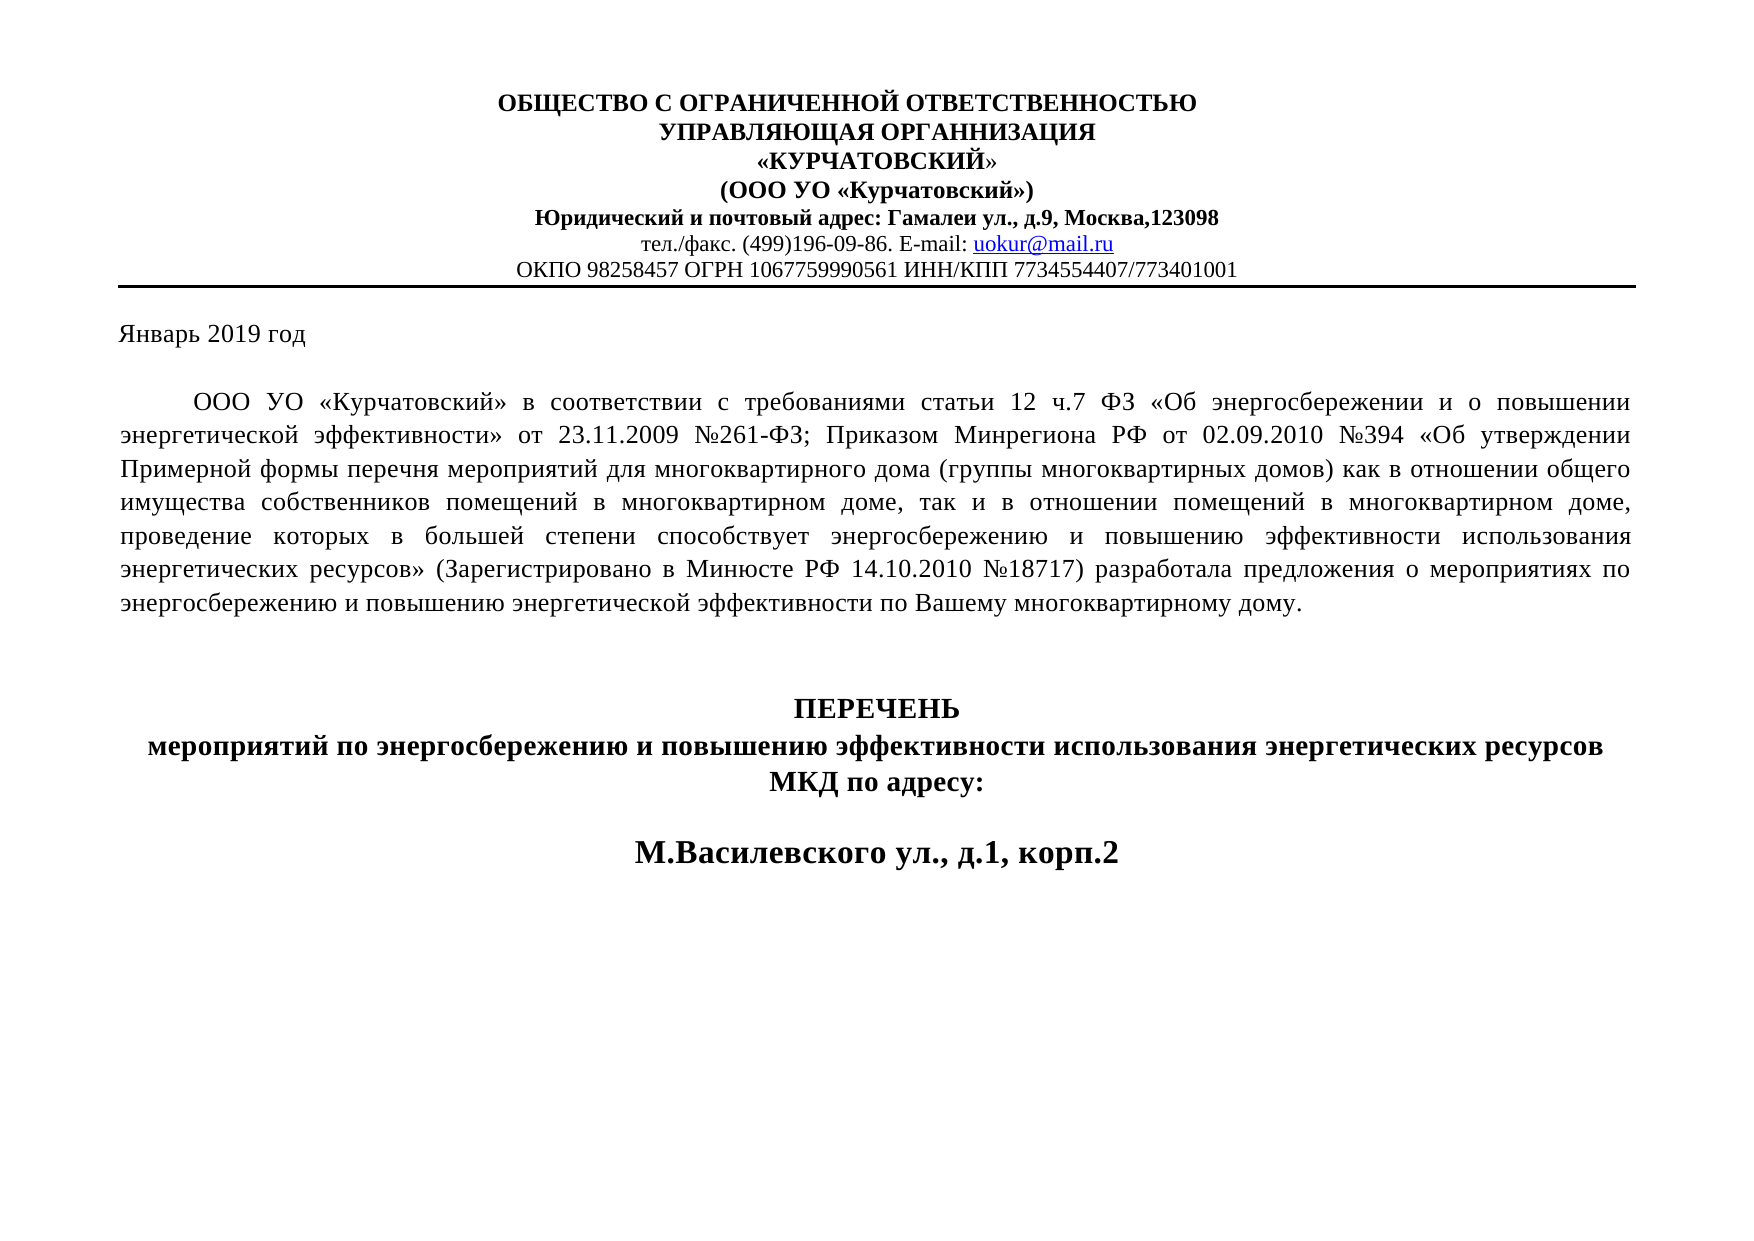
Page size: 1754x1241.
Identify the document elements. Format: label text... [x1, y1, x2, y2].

text ПЕРЕЧЕНЬ [118, 690, 1636, 726]
text тел./факс. (499)196-09-86. E-mail: uokur@mail.ru [118, 230, 1636, 256]
text М.Василевского ул., д.1, корп.2 [118, 834, 1636, 870]
text УПРАВЛЯЮЩАЯ ОРГАННИЗАЦИЯ [118, 117, 1636, 146]
text ООО УО «Курчатовский» в соответствии с требованиями статьи 12 ч.7 ФЗ «Об энергосбережении и о повышении энергетической эффективности» от 23.11.2009 №261-ФЗ; Приказом Минрегиона РФ от 02.09.2010 №394 «Об утверждении Примерной формы перечня мероприятий для многоквартирного дома (группы многоквартирных домов) как в отношении общего имущества собственников помещений в многоквартирном доме, так и в отношении помещений в многоквартирном доме, проведение которых в большей степени способствует энергосбережению и повышению эффективности использования энергетических ресурсов» (Зарегистрировано в Минюсте РФ 14.10.2010 №18717) разработала предложения о мероприятиях по энергосбережению и повышению энергетической эффективности по Вашему многоквартирному дому. [120, 383, 1634, 618]
text Январь 2019 год [118, 316, 1634, 350]
text Юридический и почтовый адрес: Гамалеи ул., д.9, Москва,123098 [118, 203, 1636, 230]
text «КУРЧАТОВСКИЙ» [118, 146, 1636, 175]
text ОКПО 98258457 ОГРН 1067759990561 ИНН/КПП 7734554407/773401001 [118, 256, 1636, 285]
text (ООО УО «Курчатовский») [118, 175, 1636, 203]
text мероприятий по энергосбережению и повышению эффективности использования энергетических ресурсов МКД по адресу: [118, 726, 1636, 798]
text ОБЩЕСТВО С ОГРАНИЧЕННОЙ ОТВЕТСТВЕННОСТЬЮ [59, 88, 1636, 117]
